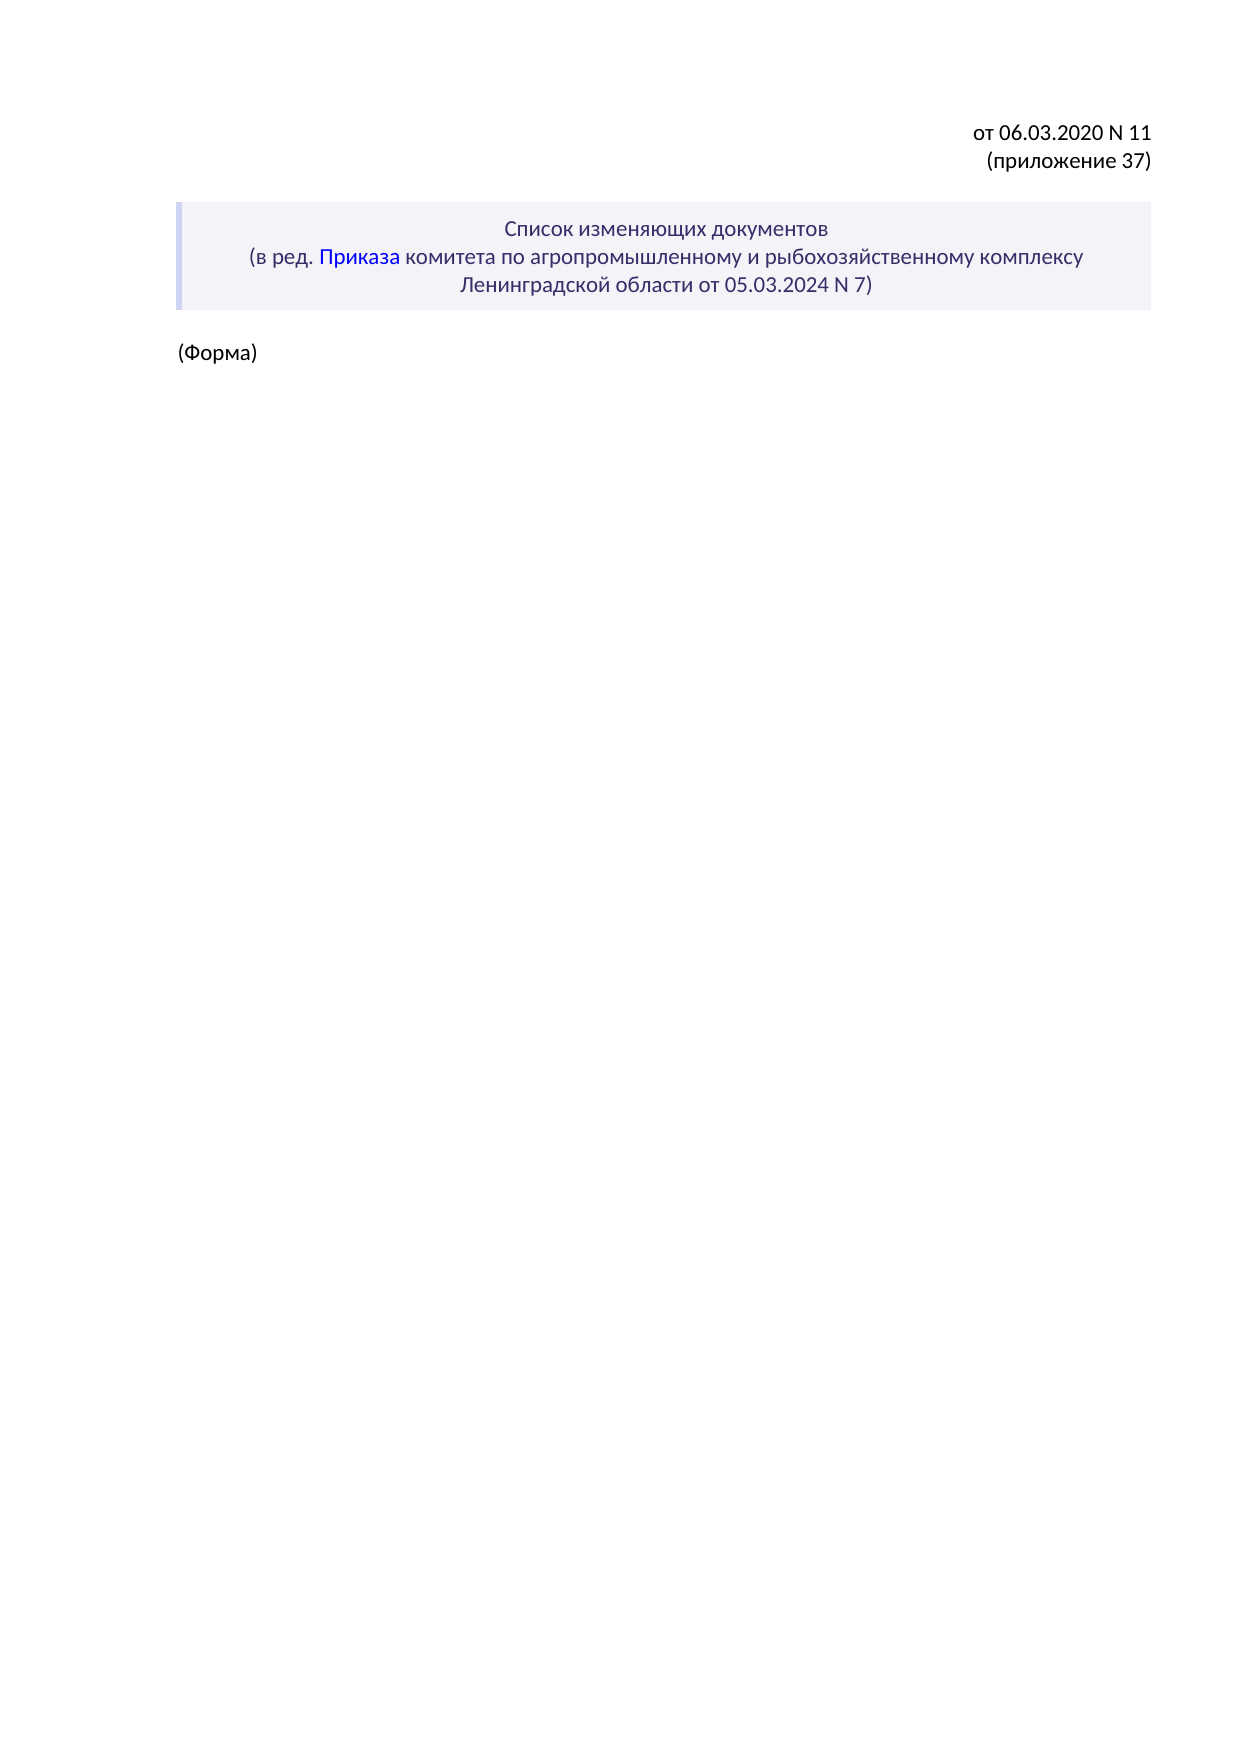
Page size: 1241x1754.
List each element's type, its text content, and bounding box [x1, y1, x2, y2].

text (приложение 37) [177, 146, 1152, 174]
text (Форма) [177, 338, 1152, 366]
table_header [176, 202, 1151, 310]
text от 06.03.2020 N 11 [177, 118, 1152, 146]
